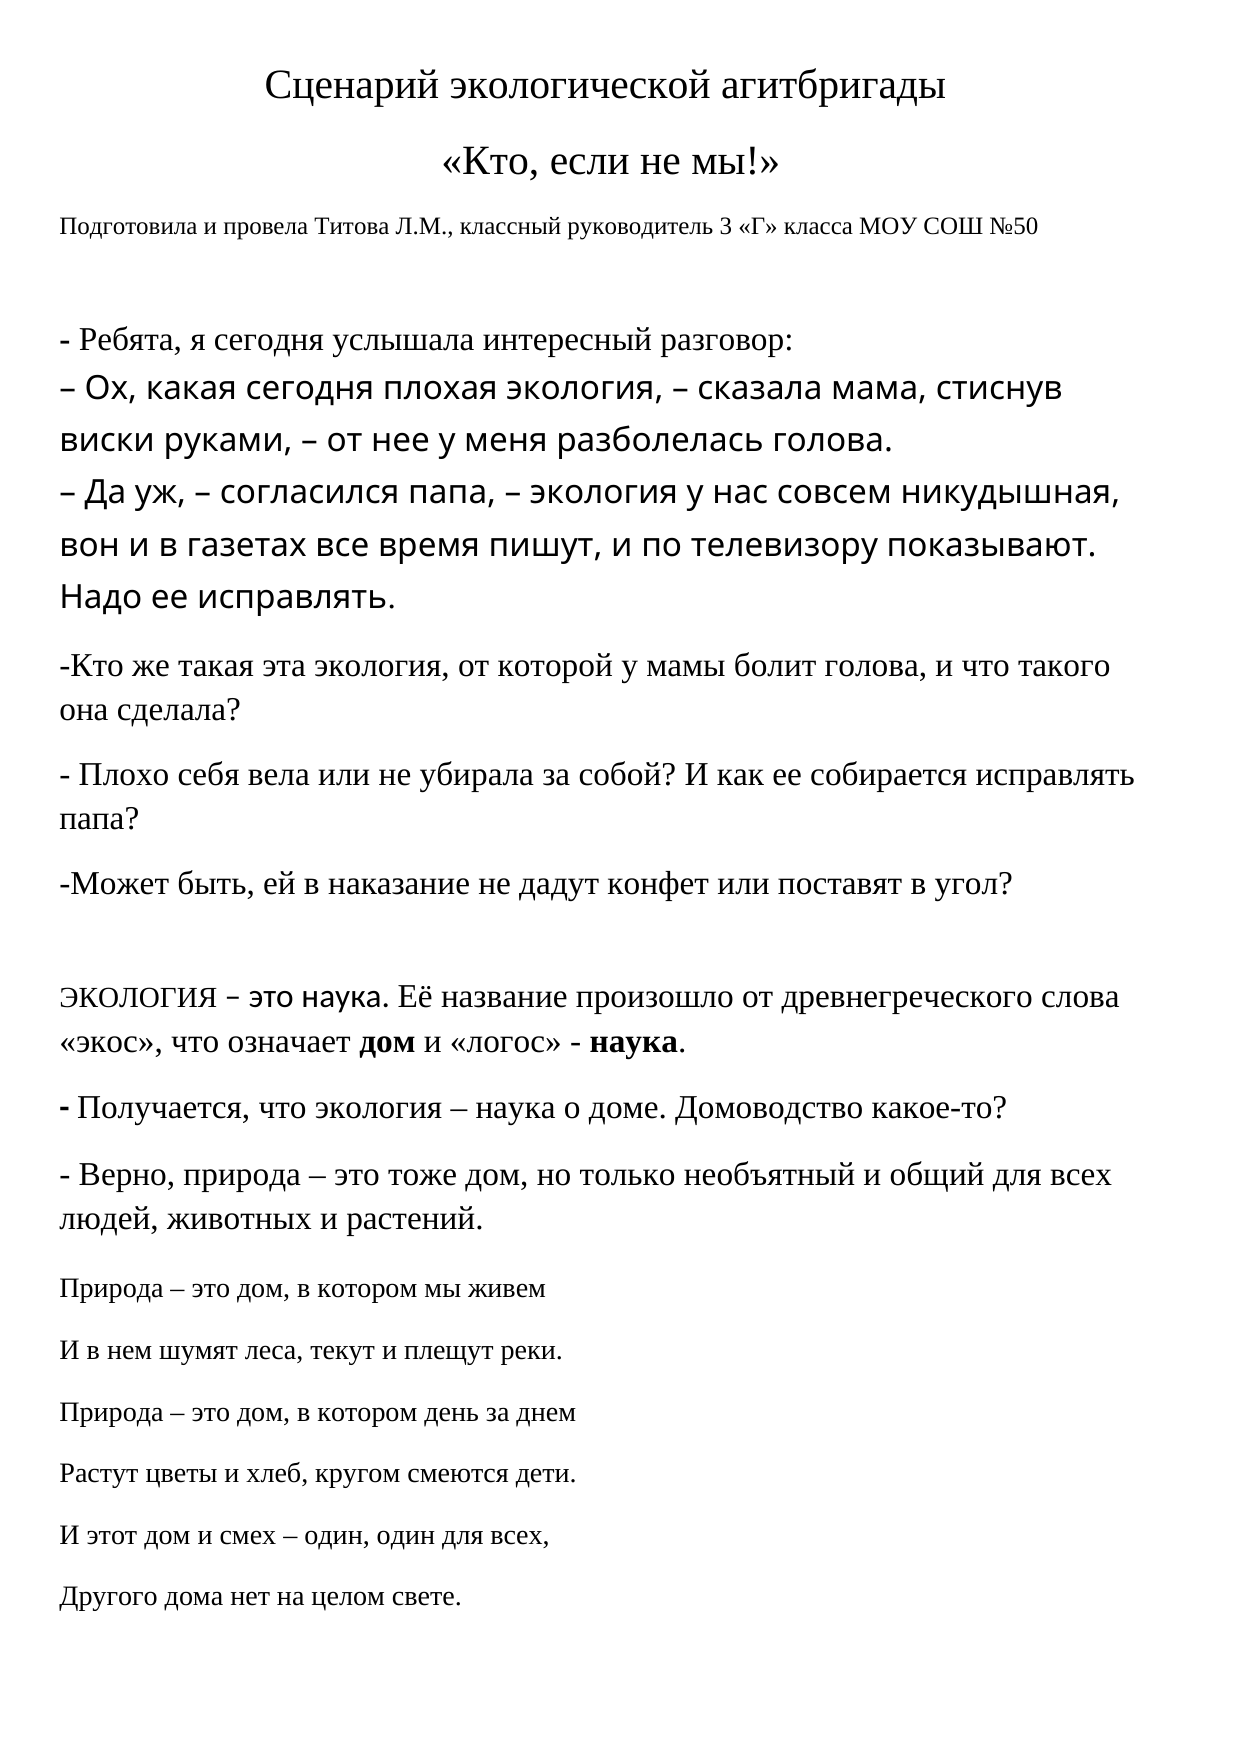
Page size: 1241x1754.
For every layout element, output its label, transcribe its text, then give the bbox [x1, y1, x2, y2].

text Другого дома нет на целом свете. [59, 1579, 1152, 1612]
text - Ребята, я сегодня услышала интересный разговор: – Ох, какая сегодня плохая экология, – сказала мама, стиснув виски руками, – от нее у меня разболелась голова. – Да уж, – согласился папа, – экология у нас совсем никудышная, вон и в газетах все время пишут, и по телевизору показывают. Надо ее исправлять. [59, 319, 1152, 618]
text - Получается, что экология – наука о доме. Домоводство какое-то? [59, 1087, 1152, 1127]
text Растут цветы и хлеб, кругом смеются дети. [59, 1456, 1152, 1488]
text Природа – это дом, в котором день за днем [59, 1394, 1152, 1427]
text - Верно, природа – это тоже дом, но только необъятный и общий для всех людей, животных и растений. [59, 1154, 1152, 1237]
text -Кто же такая эта экология, от которой у мамы болит голова, и что такого она сделала? [59, 646, 1152, 728]
text ЭКОЛОГИЯ – это наука. Её название произошло от древнегреческого слова «экос», что означает дом и «логос» - наука. [59, 928, 1152, 1060]
text Подготовила и провела Титова Л.М., классный руководитель 3 «Г» класса МОУ СОШ №50 [59, 211, 1152, 240]
text Природа – это дом, в котором мы живем [59, 1271, 1152, 1304]
text И этот дом и смех – один, один для всех, [59, 1518, 1152, 1550]
text И в нем шумят леса, текут и плещут реки. [59, 1333, 1152, 1365]
text «Кто, если не мы!» [59, 135, 1152, 183]
text - Плохо себя вела или не убирала за собой? И как ее собирается исправлять папа? [59, 754, 1152, 837]
text Сценарий экологической агитбригады [59, 59, 1152, 107]
text -Может быть, ей в наказание не дадут конфет или поставят в угол? [59, 863, 1152, 902]
